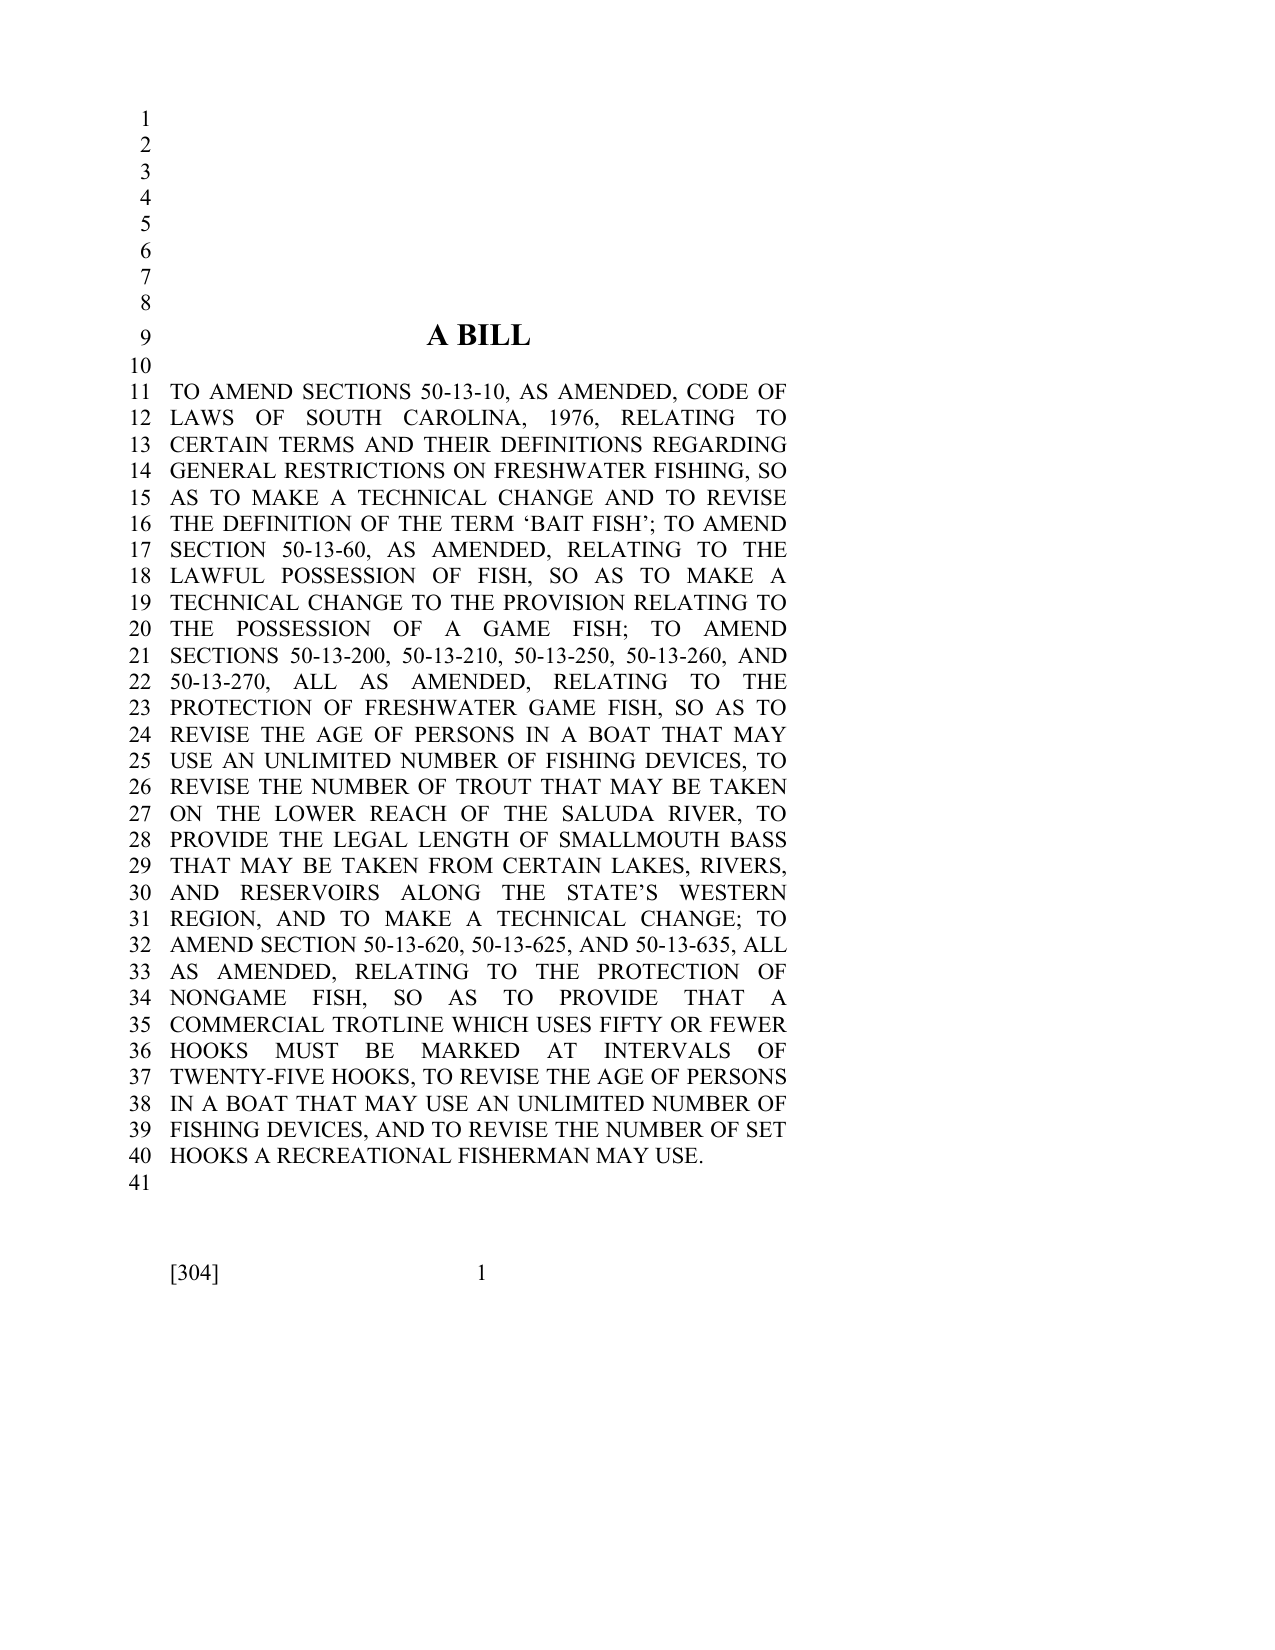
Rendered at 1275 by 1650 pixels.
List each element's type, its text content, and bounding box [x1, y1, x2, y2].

text TO AMEND SECTIONS 50-13-10, AS AMENDED, CODE OF LAWS OF SOUTH CAROLINA, 1976, RELATING TO CERTAIN TERMS AND THEIR DEFINITIONS REGARDING GENERAL RESTRICTIONS ON FRESHWATER FISHING, SO AS TO MAKE A TECHNICAL CHANGE AND TO REVISE THE DEFINITION OF THE TERM ‘BAIT FISH’; TO AMEND SECTION 50-13-60, AS AMENDED, RELATING TO THE LAWFUL POSSESSION OF FISH, SO AS TO MAKE A TECHNICAL CHANGE TO THE PROVISION RELATING TO THE POSSESSION OF A GAME FISH; TO AMEND SECTIONS 50-13-200, 50-13-210, 50-13-250, 50-13-260, AND 50-13-270, ALL AS AMENDED, RELATING TO THE PROTECTION OF FRESHWATER GAME FISH, SO AS TO REVISE THE AGE OF PERSONS IN A BOAT THAT MAY USE AN UNLIMITED NUMBER OF FISHING DEVICES, TO REVISE THE NUMBER OF TROUT THAT MAY BE TAKEN ON THE LOWER REACH OF THE SALUDA RIVER, TO PROVIDE THE LEGAL LENGTH OF SMALLMOUTH BASS THAT MAY BE TAKEN FROM CERTAIN LAKES, RIVERS, AND RESERVOIRS ALONG THE STATE’S WESTERN REGION, AND TO MAKE A TECHNICAL CHANGE; TO AMEND SECTION 50-13-620, 50-13-625, AND 50-13-635, ALL AS AMENDED, RELATING TO THE PROTECTION OF NONGAME FISH, SO AS TO PROVIDE THAT A COMMERCIAL TROTLINE WHICH USES FIFTY OR FEWER HOOKS MUST BE MARKED AT INTERVALS OF TWENTY-FIVE HOOKS, TO REVISE THE AGE OF PERSONS IN A BOAT THAT MAY USE AN UNLIMITED NUMBER OF FISHING DEVICES, AND TO REVISE THE NUMBER OF SET HOOKS A RECREATIONAL FISHERMAN MAY USE. [169, 378, 787, 1169]
text A BILL [169, 316, 787, 352]
